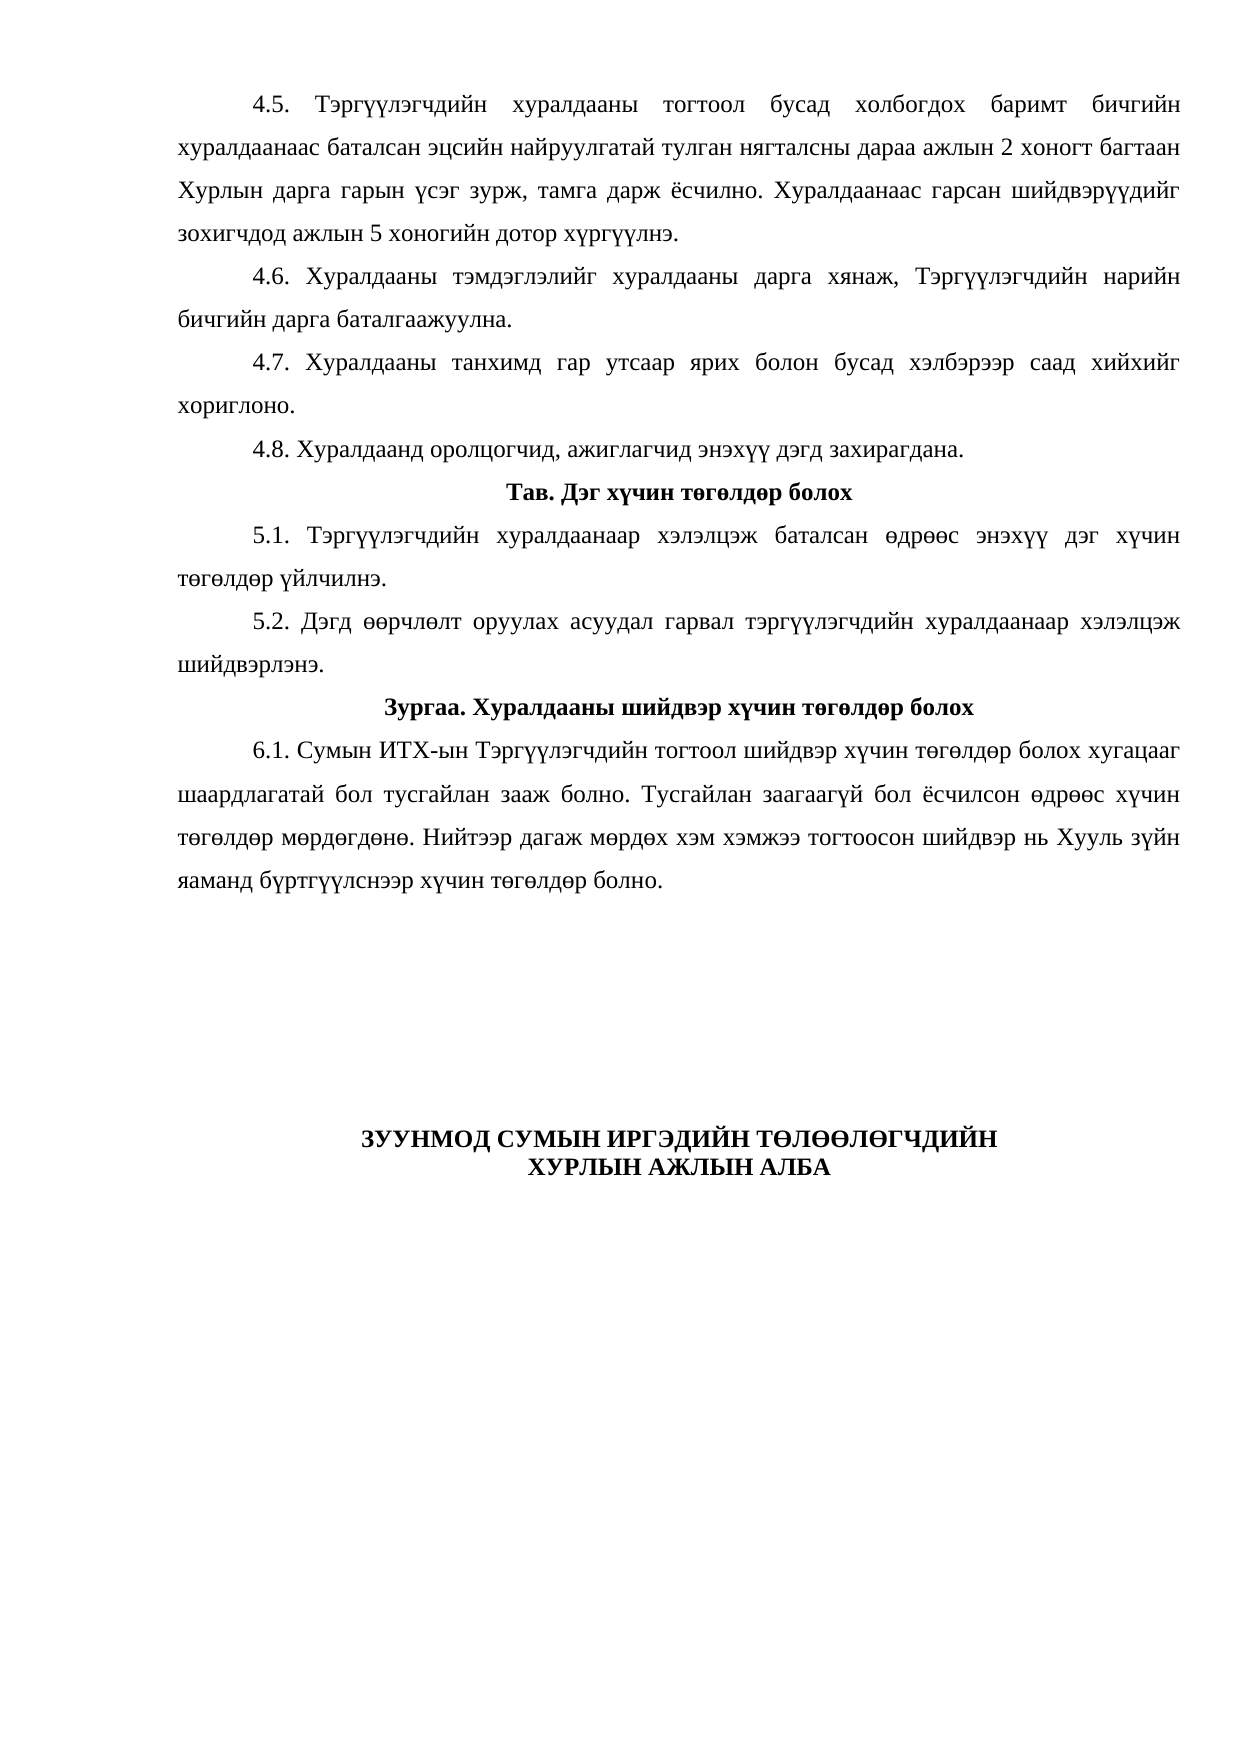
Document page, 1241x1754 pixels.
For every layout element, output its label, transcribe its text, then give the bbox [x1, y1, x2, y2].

list 4.6. Хуралдааны тэмдэглэлийг хуралдааны дарга хянаж, Тэргүүлэгчдийн нарийн бичгийн дарга баталгаажуулна. [177, 261, 1181, 333]
list 6.1. Сумын ИТХ-ын Тэргүүлэгчдийн тогтоол шийдвэр хүчин төгөлдөр болох хугацааг шаардлагатай бол тусгайлан зааж болно. Тусгайлан заагаагүй бол ёсчилсон өдрөөс хүчин төгөлдөр мөрдөгдөнө. Нийтээр дагаж мөрдөх хэм хэмжээ тогтоосон шийдвэр нь Хууль зүйн яаманд бүртгүүлснээр хүчин төгөлдөр болно. [177, 736, 1181, 894]
list 4.7. Хуралдааны танхимд гар утсаар ярих болон бусад хэлбэрээр саад хийхийг хориглоно. [177, 347, 1181, 419]
list 4.8. Хуралдаанд оролцогчид, ажиглагчид энэхүү дэгд захирагдана. [177, 434, 1181, 462]
list Тав. Дэг хүчин төгөлдөр болох [177, 477, 1181, 506]
list ХУРЛЫН АЖЛЫН АЛБА [177, 1152, 1181, 1181]
list 5.2. Дэгд өөрчлөлт оруулах асуудал гарвал тэргүүлэгчдийн хуралдаанаар хэлэлцэж шийдвэрлэнэ. [177, 606, 1181, 678]
list Зургаа. Хуралдааны шийдвэр хүчин төгөлдөр болох [177, 692, 1181, 721]
list 5.1. Тэргүүлэгчдийн хуралдаанаар хэлэлцэж баталсан өдрөөс энэхүү дэг хүчин төгөлдөр үйлчилнэ. [177, 520, 1181, 592]
list ЗУУНМОД СУМЫН ИРГЭДИЙН ТӨЛӨӨЛӨГЧДИЙН [177, 1124, 1181, 1152]
list 4.5. Тэргүүлэгчдийн хуралдааны тогтоол бусад холбогдох баримт бичгийн хуралдаанаас баталсан эцсийн найруулгатай тулган нягталсны дараа ажлын 2 хоногт багтаан Хурлын дарга гарын үсэг зурж, тамга дарж ёсчилно. Хуралдаанаас гарсан шийдвэрүүдийг зохигчдод ажлын 5 хоногийн дотор хүргүүлнэ. [177, 89, 1181, 247]
